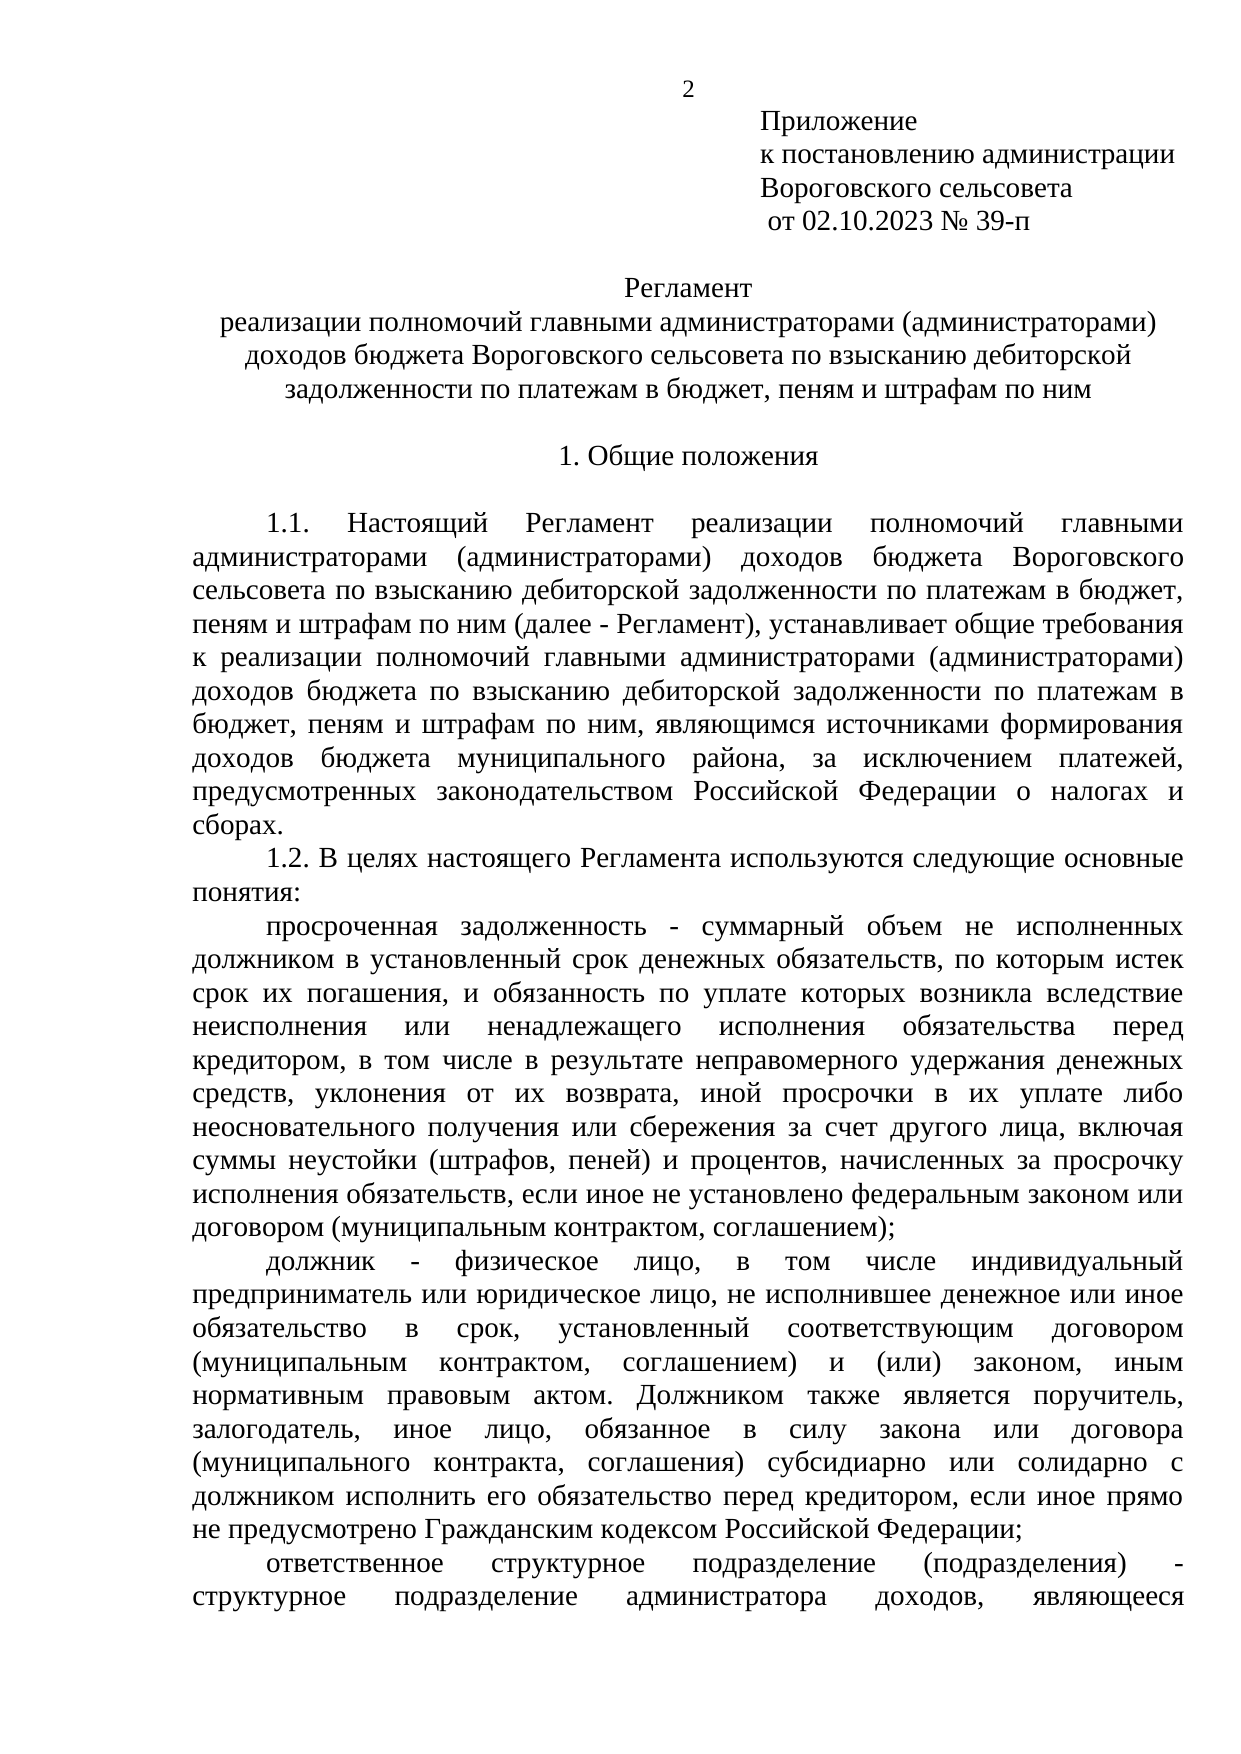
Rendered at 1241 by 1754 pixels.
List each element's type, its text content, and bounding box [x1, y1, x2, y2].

text реализации полномочий главными администраторами (администраторами) доходов бюджета Вороговского сельсовета по взысканию дебиторской задолженности по платежам в бюджет, пеням и штрафам по ним [192, 304, 1184, 404]
text должник - физическое лицо, в том числе индивидуальный предприниматель или юридическое лицо, не исполнившее денежное или иное обязательство в срок, установленный соответствующим договором (муниципальным контрактом, соглашением) и (или) законом, иным нормативным правовым актом. Должником также является поручитель, залогодатель, иное лицо, обязанное в силу закона или договора (муниципального контракта, соглашения) субсидиарно или солидарно с должником исполнить его обязательство перед кредитором, если иное прямо не предусмотрено Гражданским кодексом Российской Федерации; [192, 1243, 1184, 1545]
text Регламент [192, 270, 1184, 304]
text 1.2. В целях настоящего Регламента используются следующие основные понятия: [192, 841, 1184, 908]
text 1.1. Настоящий Регламент реализации полномочий главными администраторами (администраторами) доходов бюджета Вороговского сельсовета по взысканию дебиторской задолженности по платежам в бюджет, пеням и штрафам по ним (далее - Регламент), устанавливает общие требования к реализации полномочий главными администраторами (администраторами) доходов бюджета по взысканию дебиторской задолженности по платежам в бюджет, пеням и штрафам по ним, являющимся источниками формирования доходов бюджета муниципального района, за исключением платежей, предусмотренных законодательством Российской Федерации о налогах и сборах. [192, 505, 1184, 841]
text от 02.10.2023 № 39-п [192, 203, 1184, 237]
text Приложение [192, 103, 1184, 136]
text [192, 1545, 1184, 1612]
text Вороговского сельсовета [192, 170, 1184, 203]
text к постановлению администрации [192, 136, 1184, 170]
text 1. Общие положения [192, 438, 1184, 472]
text просроченная задолженность - суммарный объем не исполненных должником в установленный срок денежных обязательств, по которым истек срок их погашения, и обязанность по уплате которых возникла вследствие неисполнения или ненадлежащего исполнения обязательства перед кредитором, в том числе в результате неправомерного удержания денежных средств, уклонения от их возврата, иной просрочки в их уплате либо неосновательного получения или сбережения за счет другого лица, включая суммы неустойки (штрафов, пеней) и процентов, начисленных за просрочку исполнения обязательств, если иное не установлено федеральным законом или договором (муниципальным контрактом, соглашением); [192, 908, 1184, 1243]
